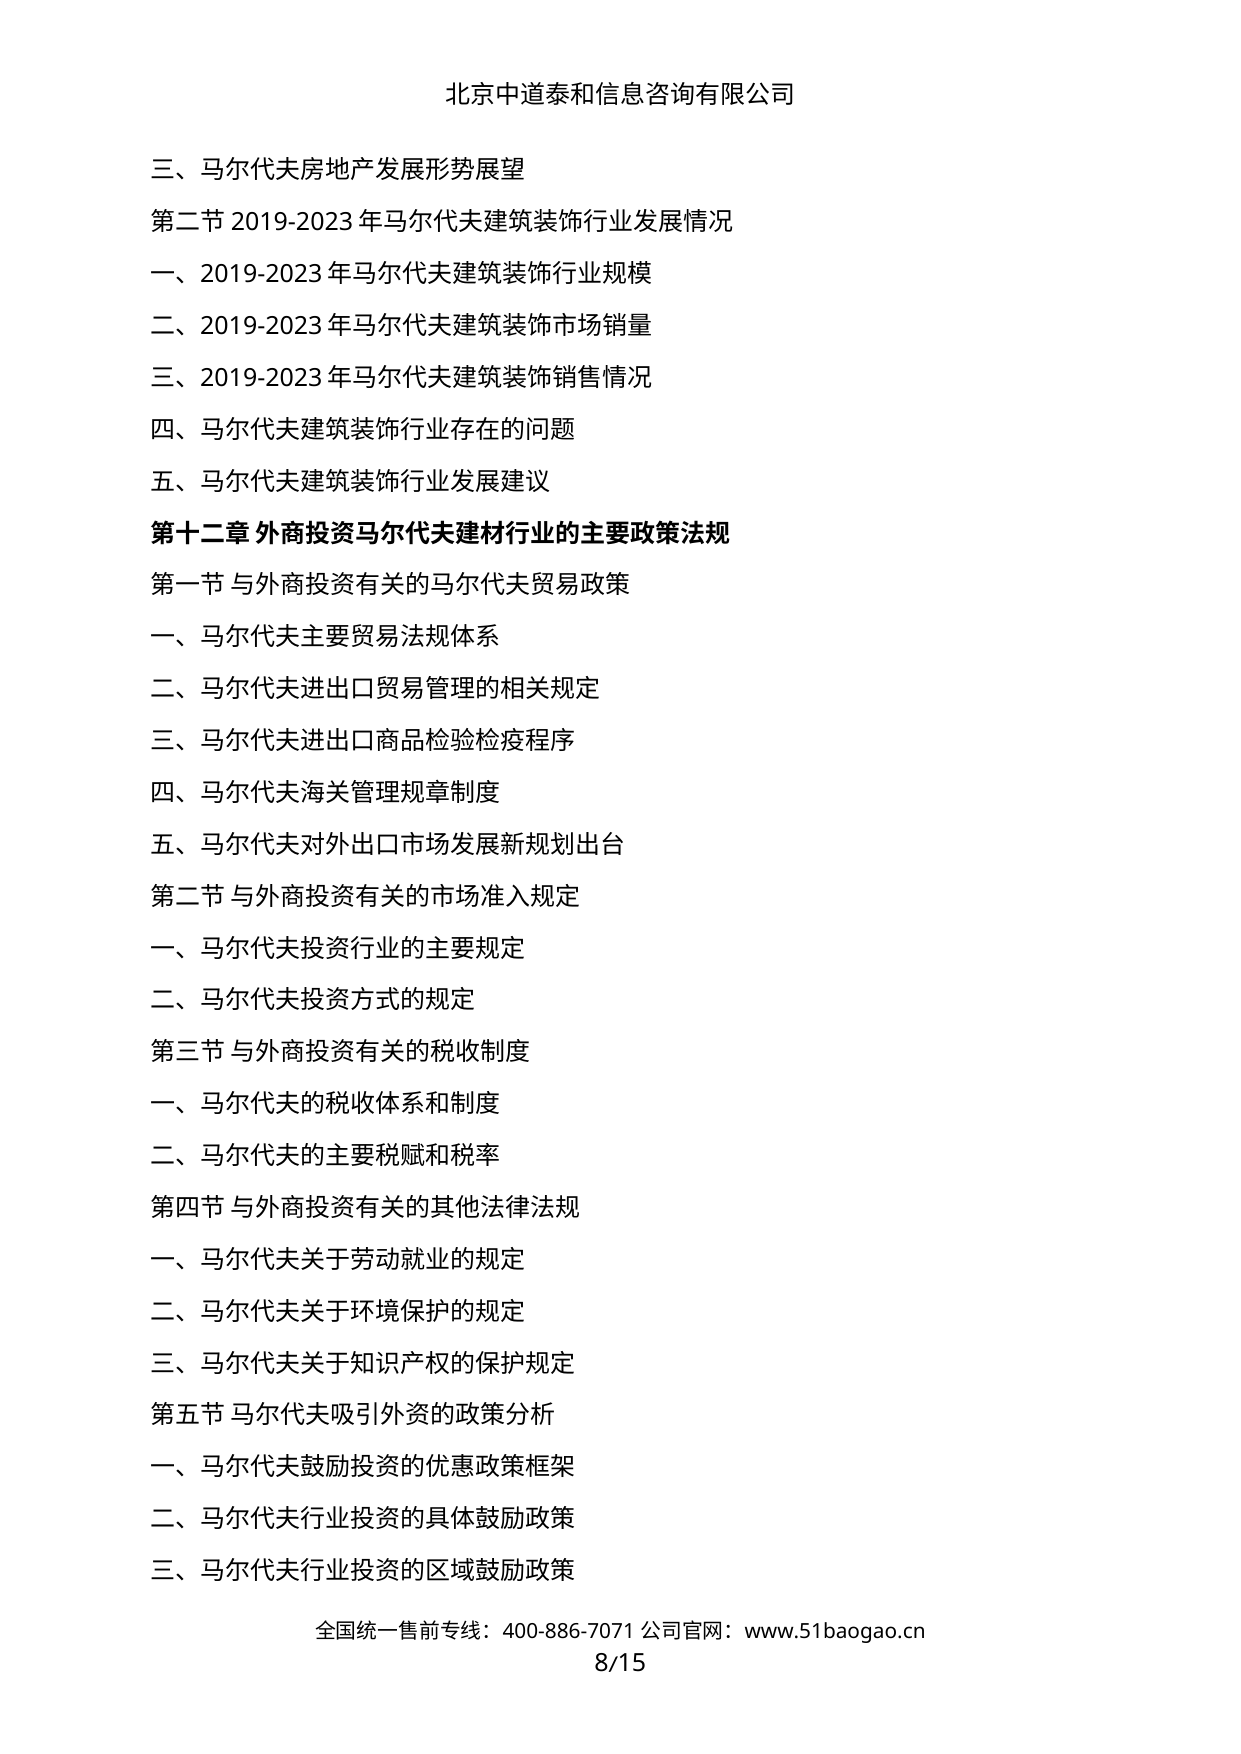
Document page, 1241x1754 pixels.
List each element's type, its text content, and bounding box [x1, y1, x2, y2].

text 五、马尔代夫对外出口市场发展新规划出台 [150, 824, 1090, 861]
text 二、马尔代夫行业投资的具体鼓励政策 [150, 1499, 1090, 1535]
text 一、2019-2023年马尔代夫建筑装饰行业规模 [150, 254, 1090, 290]
text 二、马尔代夫进出口贸易管理的相关规定 [150, 669, 1090, 705]
text 一、马尔代夫投资行业的主要规定 [150, 928, 1090, 964]
text 一、马尔代夫关于劳动就业的规定 [150, 1239, 1090, 1276]
text 第五节 马尔代夫吸引外资的政策分析 [150, 1395, 1090, 1431]
text 一、马尔代夫主要贸易法规体系 [150, 617, 1090, 653]
text 三、马尔代夫房地产发展形势展望 [150, 150, 1090, 186]
text 二、马尔代夫关于环境保护的规定 [150, 1291, 1090, 1327]
text 第二节 与外商投资有关的市场准入规定 [150, 876, 1090, 912]
text 二、2019-2023年马尔代夫建筑装饰市场销量 [150, 306, 1090, 342]
text 第二节 2019-2023年马尔代夫建筑装饰行业发展情况 [150, 202, 1090, 238]
text 三、马尔代夫行业投资的区域鼓励政策 [150, 1551, 1090, 1587]
text 一、马尔代夫鼓励投资的优惠政策框架 [150, 1447, 1090, 1483]
text 四、马尔代夫海关管理规章制度 [150, 772, 1090, 809]
text 二、马尔代夫投资方式的规定 [150, 980, 1090, 1016]
text 第三节 与外商投资有关的税收制度 [150, 1032, 1090, 1068]
text 一、马尔代夫的税收体系和制度 [150, 1084, 1090, 1120]
text 三、马尔代夫进出口商品检验检疫程序 [150, 721, 1090, 757]
text 五、马尔代夫建筑装饰行业发展建议 [150, 461, 1090, 497]
text 第四节 与外商投资有关的其他法律法规 [150, 1187, 1090, 1224]
text 第一节 与外商投资有关的马尔代夫贸易政策 [150, 565, 1090, 601]
text 三、马尔代夫关于知识产权的保护规定 [150, 1343, 1090, 1379]
text 四、马尔代夫建筑装饰行业存在的问题 [150, 409, 1090, 446]
text 第十二章 外商投资马尔代夫建材行业的主要政策法规 [150, 513, 1090, 549]
text 二、马尔代夫的主要税赋和税率 [150, 1136, 1090, 1172]
text 三、2019-2023年马尔代夫建筑装饰销售情况 [150, 357, 1090, 394]
